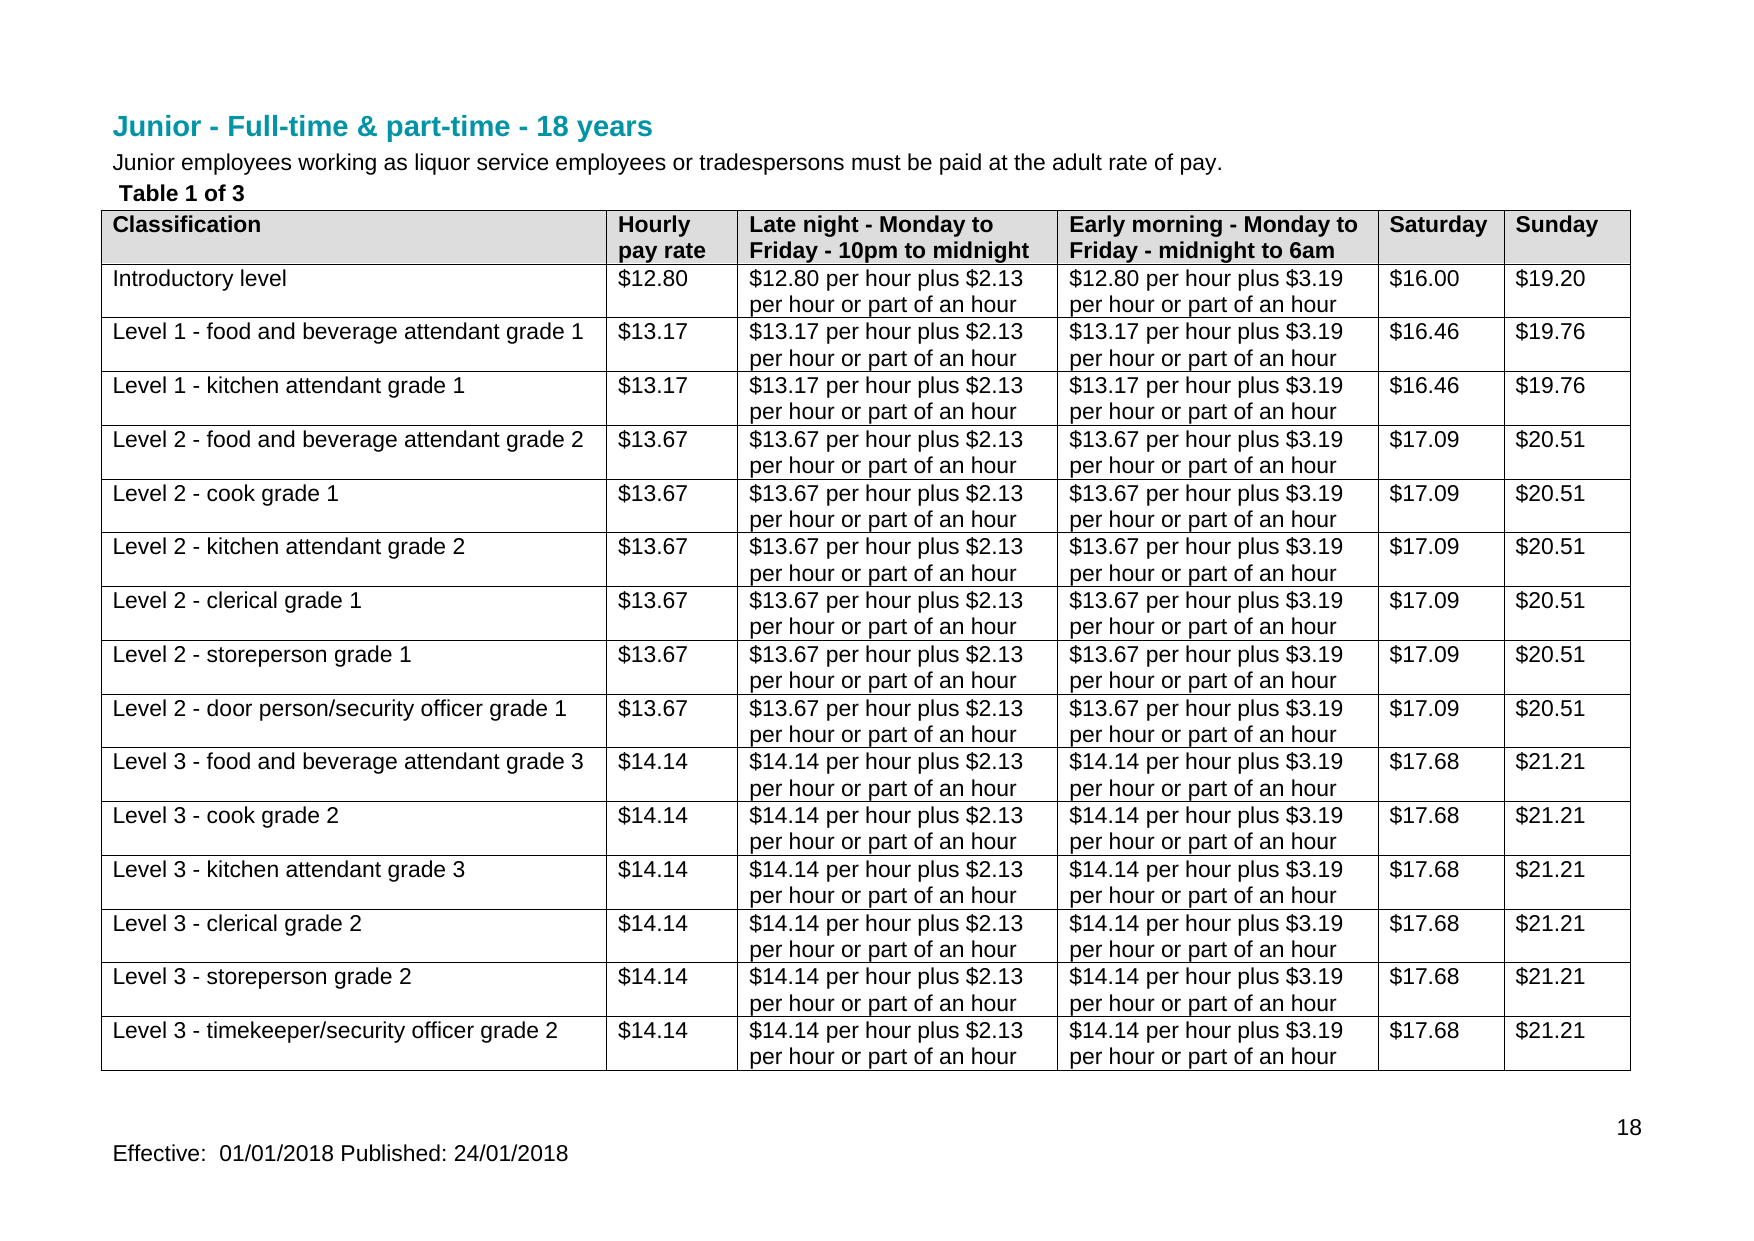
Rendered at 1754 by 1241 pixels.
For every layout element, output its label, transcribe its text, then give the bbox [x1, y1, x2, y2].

table_cell $17.09 [1379, 695, 1504, 747]
table_cell $13.67 per hour plus $3.19 per hour or part of an hour [1058, 641, 1378, 693]
table_cell $14.14 [607, 748, 737, 801]
table_cell Level 2 - door person/security officer grade 1 [102, 695, 606, 747]
table_cell $13.67 [607, 587, 737, 640]
table_cell $17.68 [1379, 910, 1504, 962]
table_cell $21.21 [1505, 963, 1630, 1016]
table_cell $19.76 [1505, 318, 1630, 371]
table_cell $14.14 per hour plus $3.19 per hour or part of an hour [1058, 963, 1378, 1016]
table_cell Level 1 - food and beverage attendant grade 1 [102, 318, 606, 371]
table_cell $14.14 per hour plus $3.19 per hour or part of an hour [1058, 748, 1378, 801]
table_cell $21.21 [1505, 856, 1630, 908]
table_cell $20.51 [1505, 641, 1630, 693]
table_cell Level 2 - cook grade 1 [102, 480, 606, 532]
table_cell Level 2 - clerical grade 1 [102, 587, 606, 640]
table_cell $13.67 per hour plus $2.13 per hour or part of an hour [738, 587, 1057, 640]
table_cell $21.21 [1505, 802, 1630, 855]
table_header Saturday [1379, 211, 1504, 263]
table_header Classification [102, 211, 606, 263]
table_cell $13.17 [607, 318, 737, 371]
table_cell $14.14 per hour plus $3.19 per hour or part of an hour [1058, 856, 1378, 908]
table_cell $14.14 [607, 910, 737, 962]
table_cell $13.67 per hour plus $2.13 per hour or part of an hour [738, 480, 1057, 532]
table_cell $17.09 [1379, 641, 1504, 693]
table_cell Introductory level [102, 265, 606, 317]
table_cell $13.67 per hour plus $3.19 per hour or part of an hour [1058, 480, 1378, 532]
text Table 1 of 3 [112, 179, 1642, 206]
table_cell $17.68 [1379, 856, 1504, 908]
table_header Hourly pay rate [607, 211, 737, 263]
table_cell Level 3 - clerical grade 2 [102, 910, 606, 962]
table_cell $12.80 [607, 265, 737, 317]
table_cell $17.68 [1379, 963, 1504, 1016]
table_cell $17.68 [1379, 748, 1504, 801]
table_cell Level 3 - timekeeper/security officer grade 2 [102, 1017, 606, 1070]
table_cell $13.67 per hour plus $3.19 per hour or part of an hour [1058, 533, 1378, 586]
table_cell $20.51 [1505, 480, 1630, 532]
table_cell $17.09 [1379, 426, 1504, 478]
table_cell $14.14 per hour plus $3.19 per hour or part of an hour [1058, 802, 1378, 855]
table_cell $16.46 [1379, 372, 1504, 425]
table_cell $21.21 [1505, 748, 1630, 801]
table_cell $17.68 [1379, 802, 1504, 855]
table_cell $13.67 [607, 695, 737, 747]
table_cell $16.00 [1379, 265, 1504, 317]
table_cell $13.67 per hour plus $3.19 per hour or part of an hour [1058, 587, 1378, 640]
table_cell $13.67 [607, 641, 737, 693]
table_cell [738, 1017, 1057, 1070]
table_cell $17.09 [1379, 533, 1504, 586]
table_cell $21.21 [1505, 1017, 1630, 1070]
table_cell Level 2 - food and beverage attendant grade 2 [102, 426, 606, 478]
table_cell Level 1 - kitchen attendant grade 1 [102, 372, 606, 425]
table_cell $13.67 per hour plus $3.19 per hour or part of an hour [1058, 695, 1378, 747]
table_header Early morning - Monday to Friday - midnight to 6am [1058, 211, 1378, 263]
table_cell $14.14 per hour plus $2.13 per hour or part of an hour [738, 802, 1057, 855]
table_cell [1058, 1017, 1378, 1070]
table_cell $13.67 per hour plus $2.13 per hour or part of an hour [738, 695, 1057, 747]
table_cell $13.17 per hour plus $2.13 per hour or part of an hour [738, 372, 1057, 425]
table_cell $20.51 [1505, 426, 1630, 478]
table_cell $14.14 per hour plus $2.13 per hour or part of an hour [738, 963, 1057, 1016]
table_cell $14.14 per hour plus $2.13 per hour or part of an hour [738, 856, 1057, 908]
table_cell $20.51 [1505, 695, 1630, 747]
table_cell $19.76 [1505, 372, 1630, 425]
table_cell $14.14 [607, 856, 737, 908]
table_cell $13.17 [607, 372, 737, 425]
table_cell $13.67 per hour plus $2.13 per hour or part of an hour [738, 533, 1057, 586]
table_cell Level 3 - storeperson grade 2 [102, 963, 606, 1016]
table_cell $21.21 [1505, 910, 1630, 962]
table_cell $13.67 per hour plus $2.13 per hour or part of an hour [738, 641, 1057, 693]
table_cell $13.67 per hour plus $2.13 per hour or part of an hour [738, 426, 1057, 478]
subtitle Junior - Full-time & part-time - 18 years [112, 109, 1642, 143]
table_cell Level 2 - storeperson grade 1 [102, 641, 606, 693]
table_cell $14.14 per hour plus $2.13 per hour or part of an hour [738, 910, 1057, 962]
table_cell $14.14 per hour plus $3.19 per hour or part of an hour [1058, 910, 1378, 962]
table_cell $14.14 [607, 802, 737, 855]
table_cell $16.46 [1379, 318, 1504, 371]
table_cell $19.20 [1505, 265, 1630, 317]
table_cell $14.14 [607, 1017, 737, 1070]
table_cell $13.17 per hour plus $3.19 per hour or part of an hour [1058, 318, 1378, 371]
text Junior employees working as liquor service employees or tradespersons must be paid at the adult rate of pay. [112, 149, 1642, 175]
table_cell $17.09 [1379, 480, 1504, 532]
table_cell $20.51 [1505, 587, 1630, 640]
table_cell $12.80 per hour plus $3.19 per hour or part of an hour [1058, 265, 1378, 317]
table_cell Level 3 - cook grade 2 [102, 802, 606, 855]
table_cell $12.80 per hour plus $2.13 per hour or part of an hour [738, 265, 1057, 317]
table_cell $13.67 [607, 533, 737, 586]
table_cell $13.17 per hour plus $3.19 per hour or part of an hour [1058, 372, 1378, 425]
table_cell $17.09 [1379, 587, 1504, 640]
table_cell $13.67 [607, 426, 737, 478]
table_cell $17.68 [1379, 1017, 1504, 1070]
table_cell Level 2 - kitchen attendant grade 2 [102, 533, 606, 586]
table_cell $14.14 [607, 963, 737, 1016]
table_cell $14.14 per hour plus $2.13 per hour or part of an hour [738, 748, 1057, 801]
table_header Late night - Monday to Friday - 10pm to midnight [738, 211, 1057, 263]
table_cell Level 3 - food and beverage attendant grade 3 [102, 748, 606, 801]
table_cell Level 3 - kitchen attendant grade 3 [102, 856, 606, 908]
table_cell $13.17 per hour plus $2.13 per hour or part of an hour [738, 318, 1057, 371]
table_cell $13.67 per hour plus $3.19 per hour or part of an hour [1058, 426, 1378, 478]
table_header Sunday [1505, 211, 1630, 263]
table_cell $13.67 [607, 480, 737, 532]
table_cell $20.51 [1505, 533, 1630, 586]
